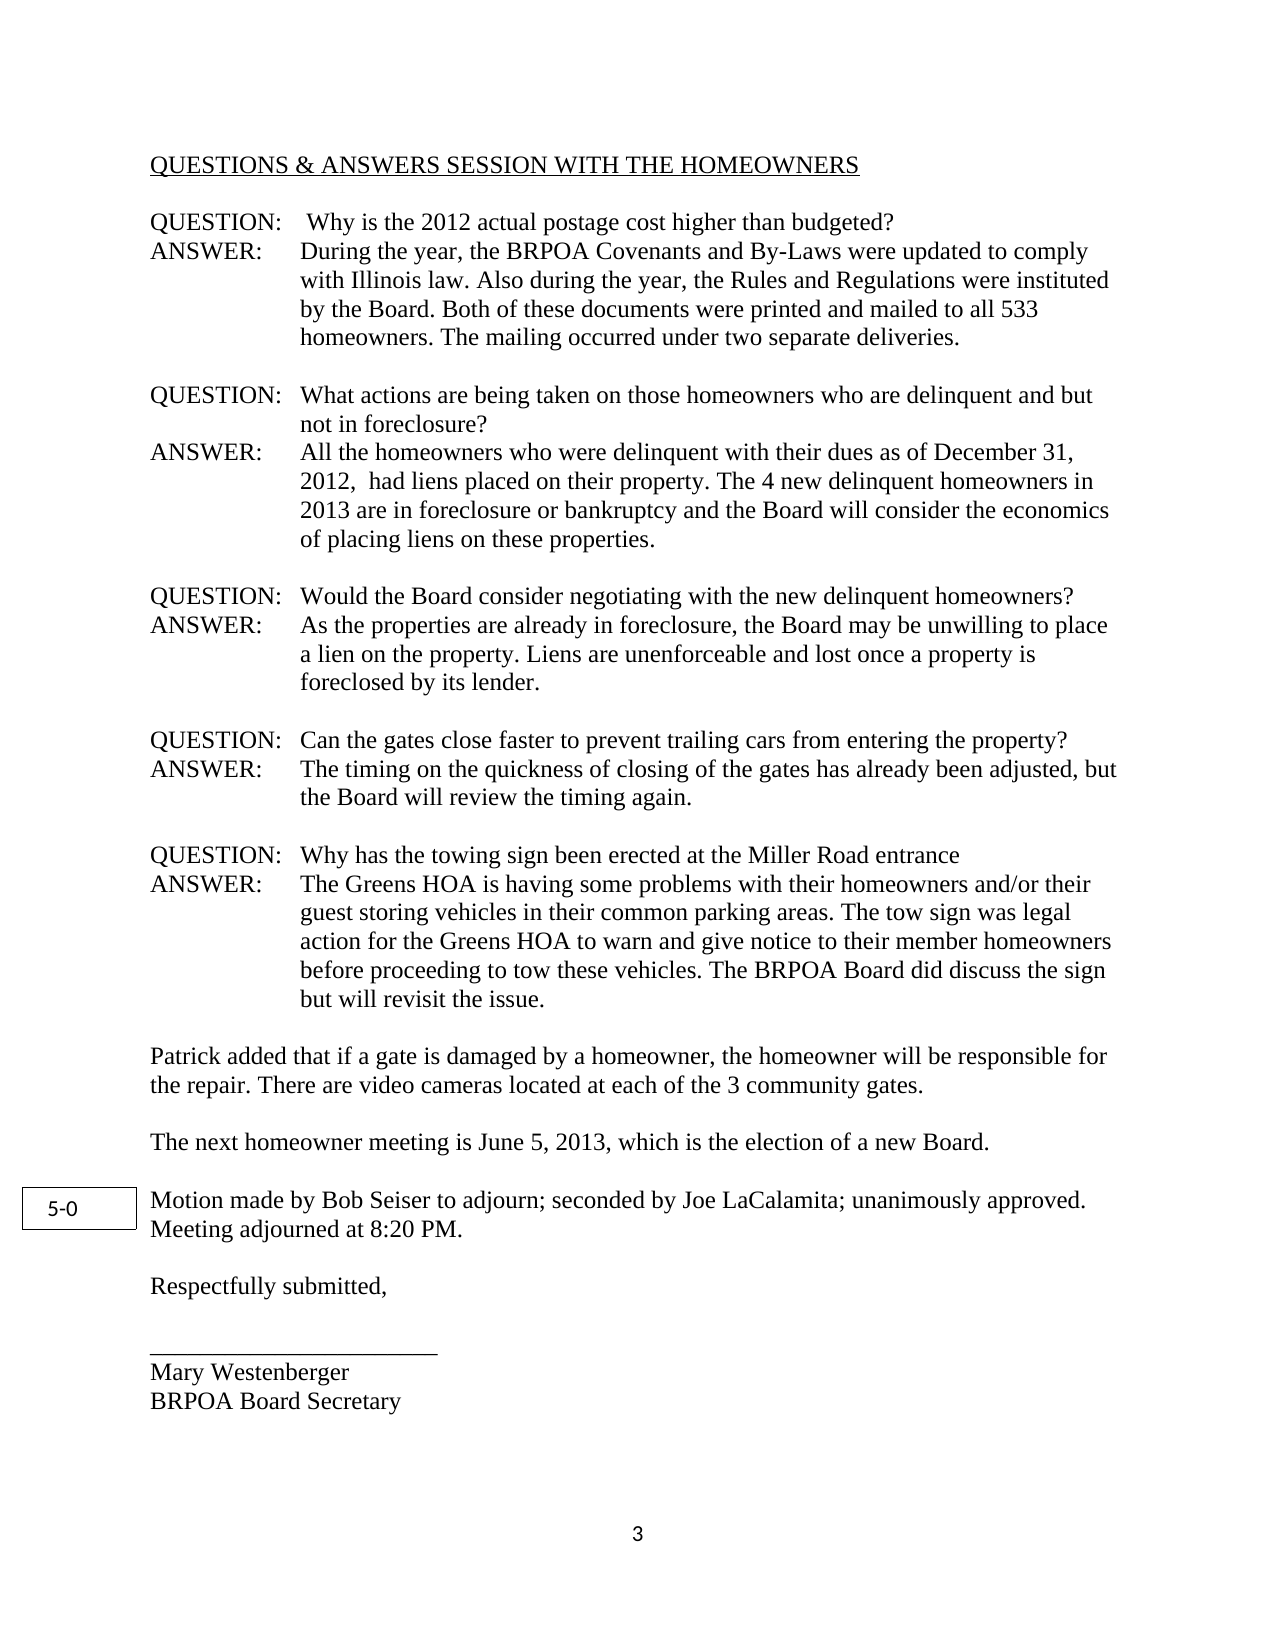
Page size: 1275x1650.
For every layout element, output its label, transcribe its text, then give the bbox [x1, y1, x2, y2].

text QUESTION: Would the Board consider negotiating with the new delinquent homeowners? [150, 581, 1125, 610]
text BRPOA Board Secretary [150, 1386, 1125, 1415]
text ANSWER: The timing on the quickness of closing of the gates has already been adjusted, but the Board will review the timing again. [150, 754, 1125, 811]
text Respectfully submitted, [150, 1271, 1125, 1300]
text foreclosed by its lender. [150, 667, 1125, 696]
text QUESTIONS & ANSWERS SESSION WITH THE HOMEOWNERS [150, 150, 1125, 179]
text Mary Westenberger [150, 1357, 1125, 1386]
text a lien on the property. Liens are unenforceable and lost once a property is [150, 639, 1125, 667]
text by the Board. Both of these documents were printed and mailed to all 533 [150, 294, 1125, 322]
text of placing liens on these properties. [150, 524, 1125, 552]
text with Illinois law. Also during the year, the Rules and Regulations were instituted [150, 265, 1125, 294]
text not in foreclosure? [150, 409, 1125, 437]
text _______________________ [150, 1329, 1125, 1357]
text Patrick added that if a gate is damaged by a homeowner, the homeowner will be responsible for the repair. There are video cameras located at each of the 3 community gates. [150, 1041, 1125, 1099]
text QUESTION: Why is the 2012 actual postage cost higher than budgeted? [150, 207, 1125, 236]
text ANSWER: The Greens HOA is having some problems with their homeowners and/or their guest storing vehicles in their common parking areas. The tow sign was legal action for the Greens HOA to warn and give notice to their member homeowners before proceeding to tow these vehicles. The BRPOA Board did discuss the sign but will revisit the issue. [150, 869, 1125, 1012]
text homeowners. The mailing occurred under two separate deliveries. [150, 322, 1125, 351]
text ANSWER: All the homeowners who were delinquent with their dues as of December 31, [150, 437, 1125, 466]
text Motion made by Bob Seiser to adjourn; seconded by Joe LaCalamita; unanimously approved. [150, 1185, 1125, 1214]
text QUESTION: Can the gates close faster to prevent trailing cars from entering the property? [150, 725, 1125, 754]
text Meeting adjourned at 8:20 PM. [150, 1214, 1125, 1242]
text The next homeowner meeting is June 5, 2013, which is the election of a new Board. [150, 1127, 1125, 1156]
text QUESTION: What actions are being taken on those homeowners who are delinquent and but [150, 380, 1125, 409]
text 2012, had liens placed on their property. The 4 new delinquent homeowners in [150, 466, 1125, 495]
text 2013 are in foreclosure or bankruptcy and the Board will consider the economics [150, 495, 1125, 524]
text ANSWER: During the year, the BRPOA Covenants and By-Laws were updated to comply [150, 236, 1125, 265]
text QUESTION: Why has the towing sign been erected at the Miller Road entrance [150, 840, 1125, 869]
text ANSWER: As the properties are already in foreclosure, the Board may be unwilling to place [150, 610, 1125, 639]
